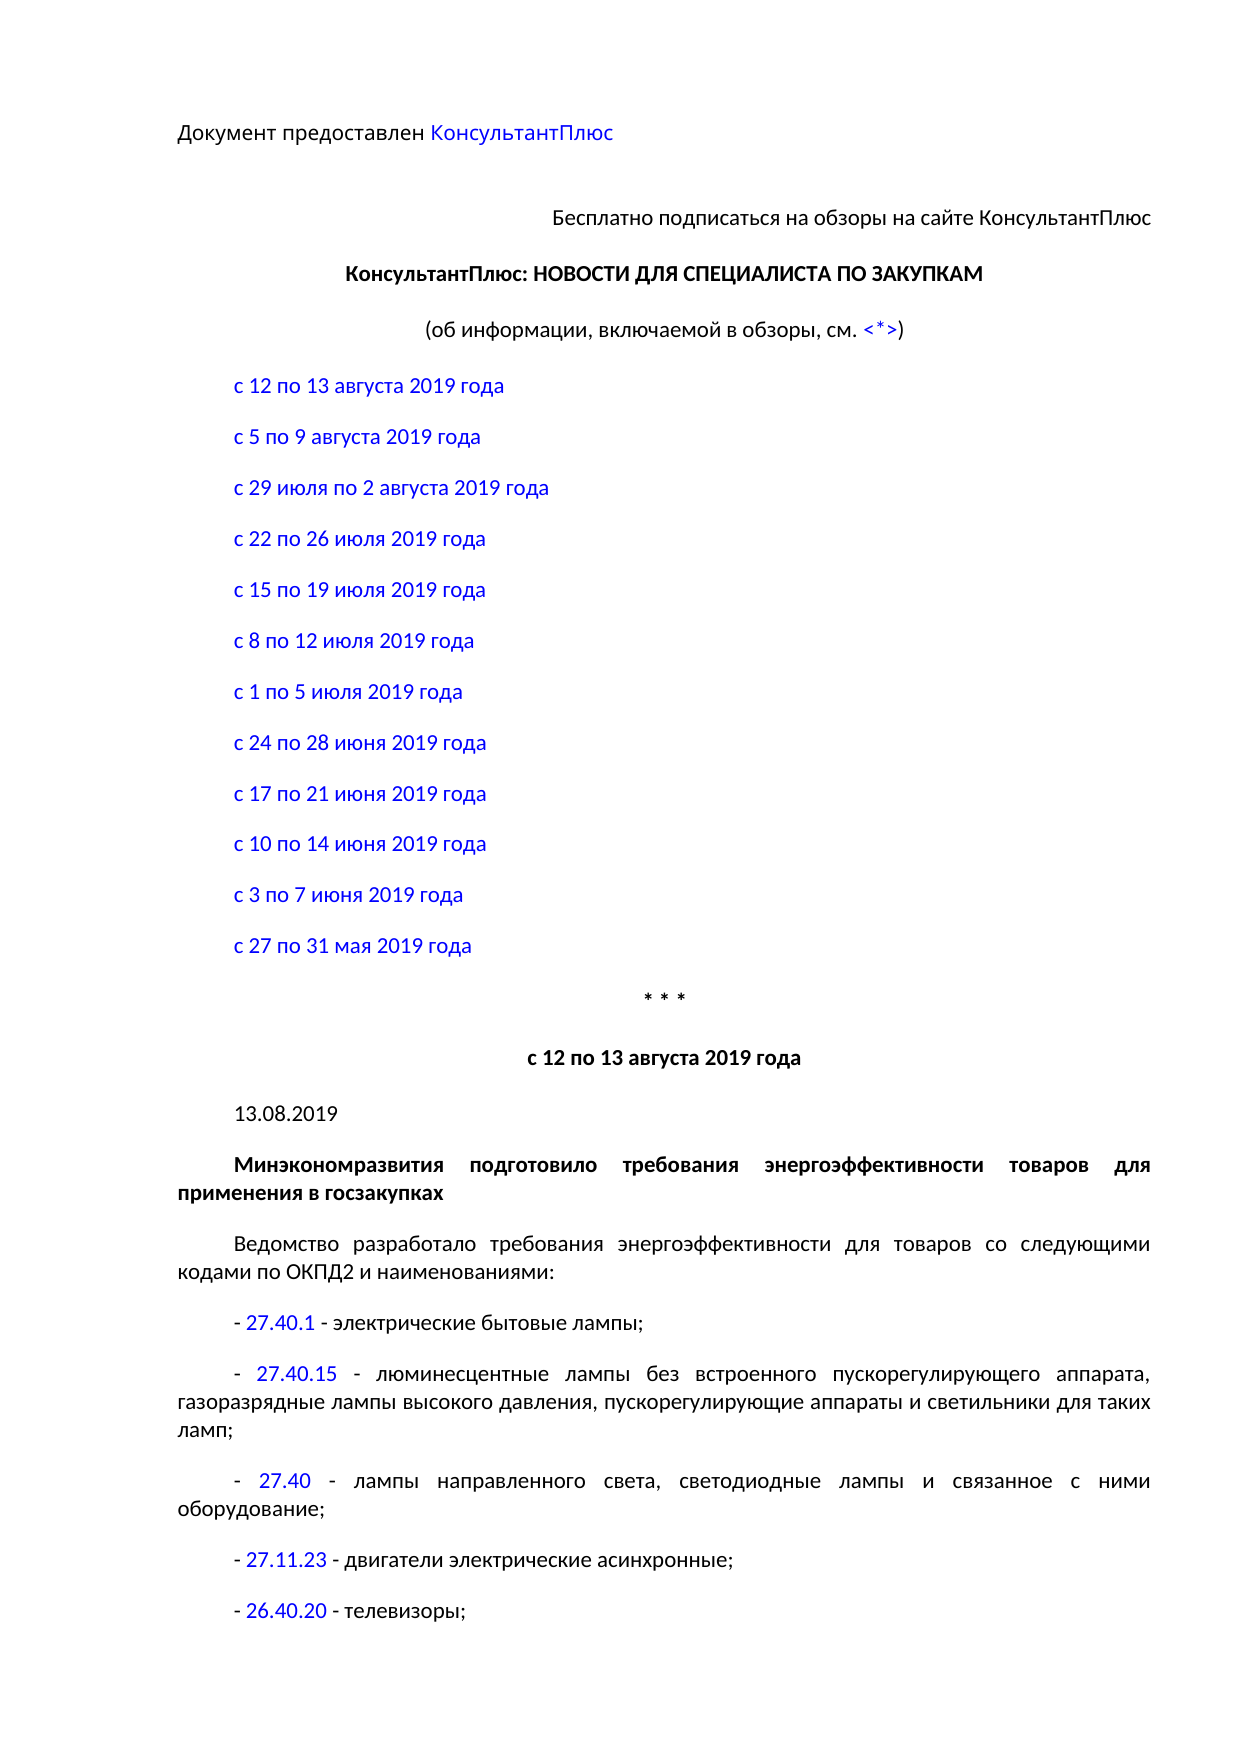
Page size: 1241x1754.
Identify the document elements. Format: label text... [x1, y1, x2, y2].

text с 1 по 5 июля 2019 года [177, 677, 1152, 705]
text с 27 по 31 мая 2019 года [177, 931, 1152, 959]
text - 27.40.15 - люминесцентные лампы без встроенного пускорегулирующего аппарата, газоразрядные лампы высокого давления, пускорегулирующие аппараты и светильники для таких ламп; [177, 1359, 1152, 1443]
title Документ предоставлен КонсультантПлюс [177, 118, 1152, 175]
title КонсультантПлюс: НОВОСТИ ДЛЯ СПЕЦИАЛИСТА ПО ЗАКУПКАМ [177, 259, 1152, 287]
text с 15 по 19 июля 2019 года [177, 575, 1152, 603]
text с 24 по 28 июня 2019 года [177, 728, 1152, 756]
text с 5 по 9 августа 2019 года [177, 422, 1152, 450]
text * * * [177, 987, 1152, 1016]
text (об информации, включаемой в обзоры, см. <*>) [177, 315, 1152, 343]
text - 27.40 - лампы направленного света, светодиодные лампы и связанное с ними оборудование; [177, 1466, 1152, 1522]
text - 27.40.1 - электрические бытовые лампы; [177, 1308, 1152, 1336]
text с 8 по 12 июля 2019 года [177, 626, 1152, 654]
text Бесплатно подписаться на обзоры на сайте КонсультантПлюс [177, 203, 1152, 231]
text 13.08.2019 [177, 1099, 1152, 1128]
text - 27.11.23 - двигатели электрические асинхронные; [177, 1545, 1152, 1573]
text Минэкономразвития подготовило требования энергоэффективности товаров для применения в госзакупках [177, 1151, 1152, 1207]
text с 12 по 13 августа 2019 года [177, 371, 1152, 399]
text с 29 июля по 2 августа 2019 года [177, 473, 1152, 501]
title с 12 по 13 августа 2019 года [177, 1043, 1152, 1072]
text с 10 по 14 июня 2019 года [177, 829, 1152, 858]
text с 22 по 26 июля 2019 года [177, 524, 1152, 552]
text - 26.40.20 - телевизоры; [177, 1596, 1152, 1624]
text с 17 по 21 июня 2019 года [177, 779, 1152, 807]
text с 3 по 7 июня 2019 года [177, 881, 1152, 908]
text Ведомство разработало требования энергоэффективности для товаров со следующими кодами по ОКПД2 и наименованиями: [177, 1229, 1152, 1286]
